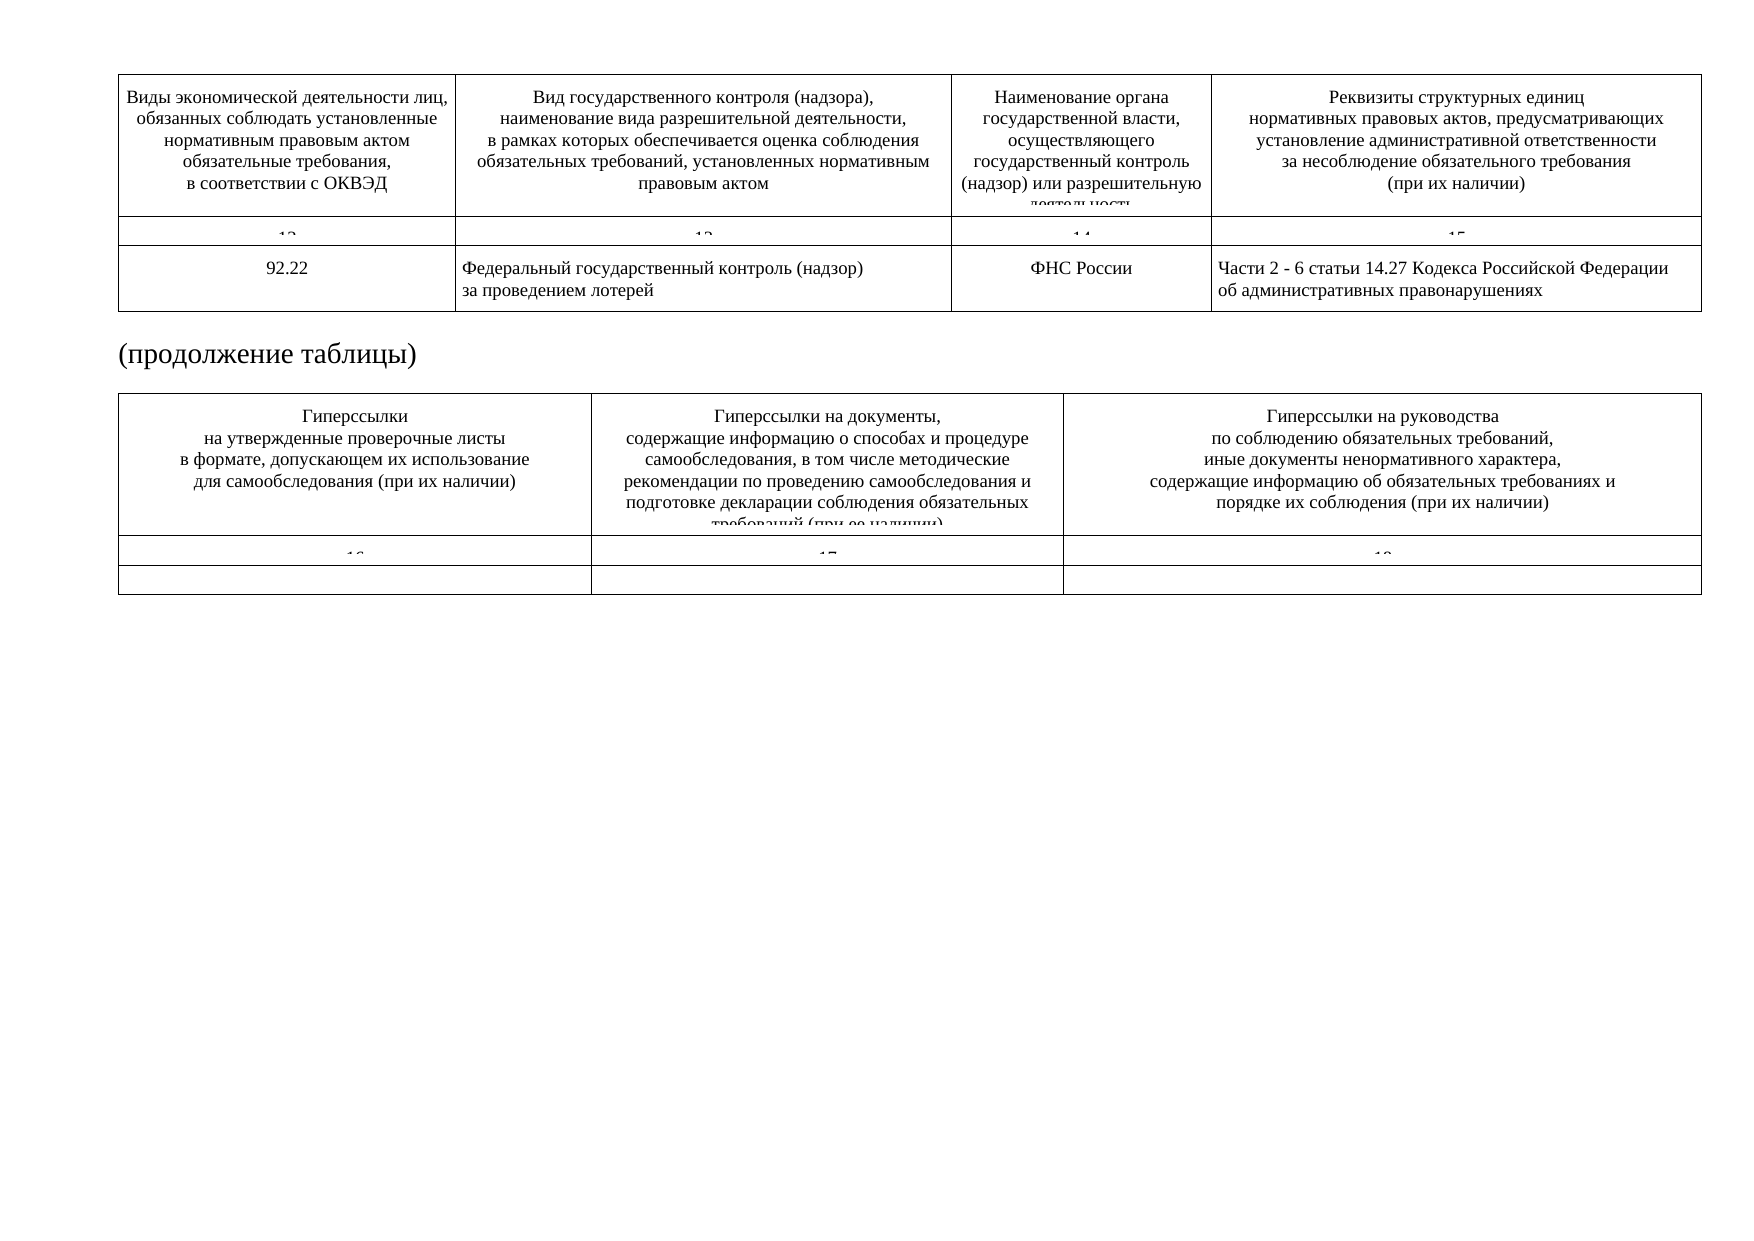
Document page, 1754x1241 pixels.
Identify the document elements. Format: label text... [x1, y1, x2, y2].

table_header Гиперссылки на утвержденные проверочные листы в формате, допускающем их использование для самообследования (при их наличии) [119, 394, 591, 535]
table_header Гиперссылки на руководства по соблюдению обязательных требований, иные документы ненормативного характера, содержащие информацию об обязательных требованиях и порядке их соблюдения (при их наличии) [1064, 394, 1701, 535]
table_cell 12 [119, 217, 455, 245]
table_header Гиперссылки на документы, содержащие информацию о способах и процедуре самообследования, в том числе методические рекомендации по проведению самообследования и подготовке декларации соблюдения обязательных требований (при ее наличии) [592, 394, 1063, 535]
table_header Наименование органа государственной власти, осуществляющего государственный контроль (надзор) или разрешительную деятельность [952, 75, 1211, 216]
table_cell 92.22 [119, 246, 455, 311]
table_header Виды экономической деятельности лиц, обязанных соблюдать установленные нормативным правовым актом обязательные требования, в соответствии с ОКВЭД [119, 75, 455, 216]
table_header Вид государственного контроля (надзора), наименование вида разрешительной деятельности, в рамках которых обеспечивается оценка соблюдения обязательных требований, установленных нормативным правовым актом [456, 75, 951, 216]
table_cell 13 [456, 217, 951, 245]
table_cell - [1064, 566, 1701, 594]
table_cell Части 2 - 6 статьи 14.27 Кодекса Российской Федерации об административных правонарушениях [1212, 246, 1701, 311]
table_header Реквизиты структурных единиц нормативных правовых актов, предусматривающих установление административной ответственности за несоблюдение обязательного требования (при их наличии) [1212, 75, 1701, 216]
table_cell ФНС России [952, 246, 1211, 311]
text (продолжение таблицы) [118, 336, 1683, 369]
table_cell 16 [119, 536, 591, 565]
table_cell 17 [592, 536, 1063, 565]
table_cell Федеральный государственный контроль (надзор) за проведением лотерей [456, 246, 951, 311]
table_cell 15 [1212, 217, 1701, 245]
table_cell 18 [1064, 536, 1701, 565]
table_cell - [119, 566, 591, 594]
table_cell 14 [952, 217, 1211, 245]
table_cell - [592, 566, 1063, 594]
